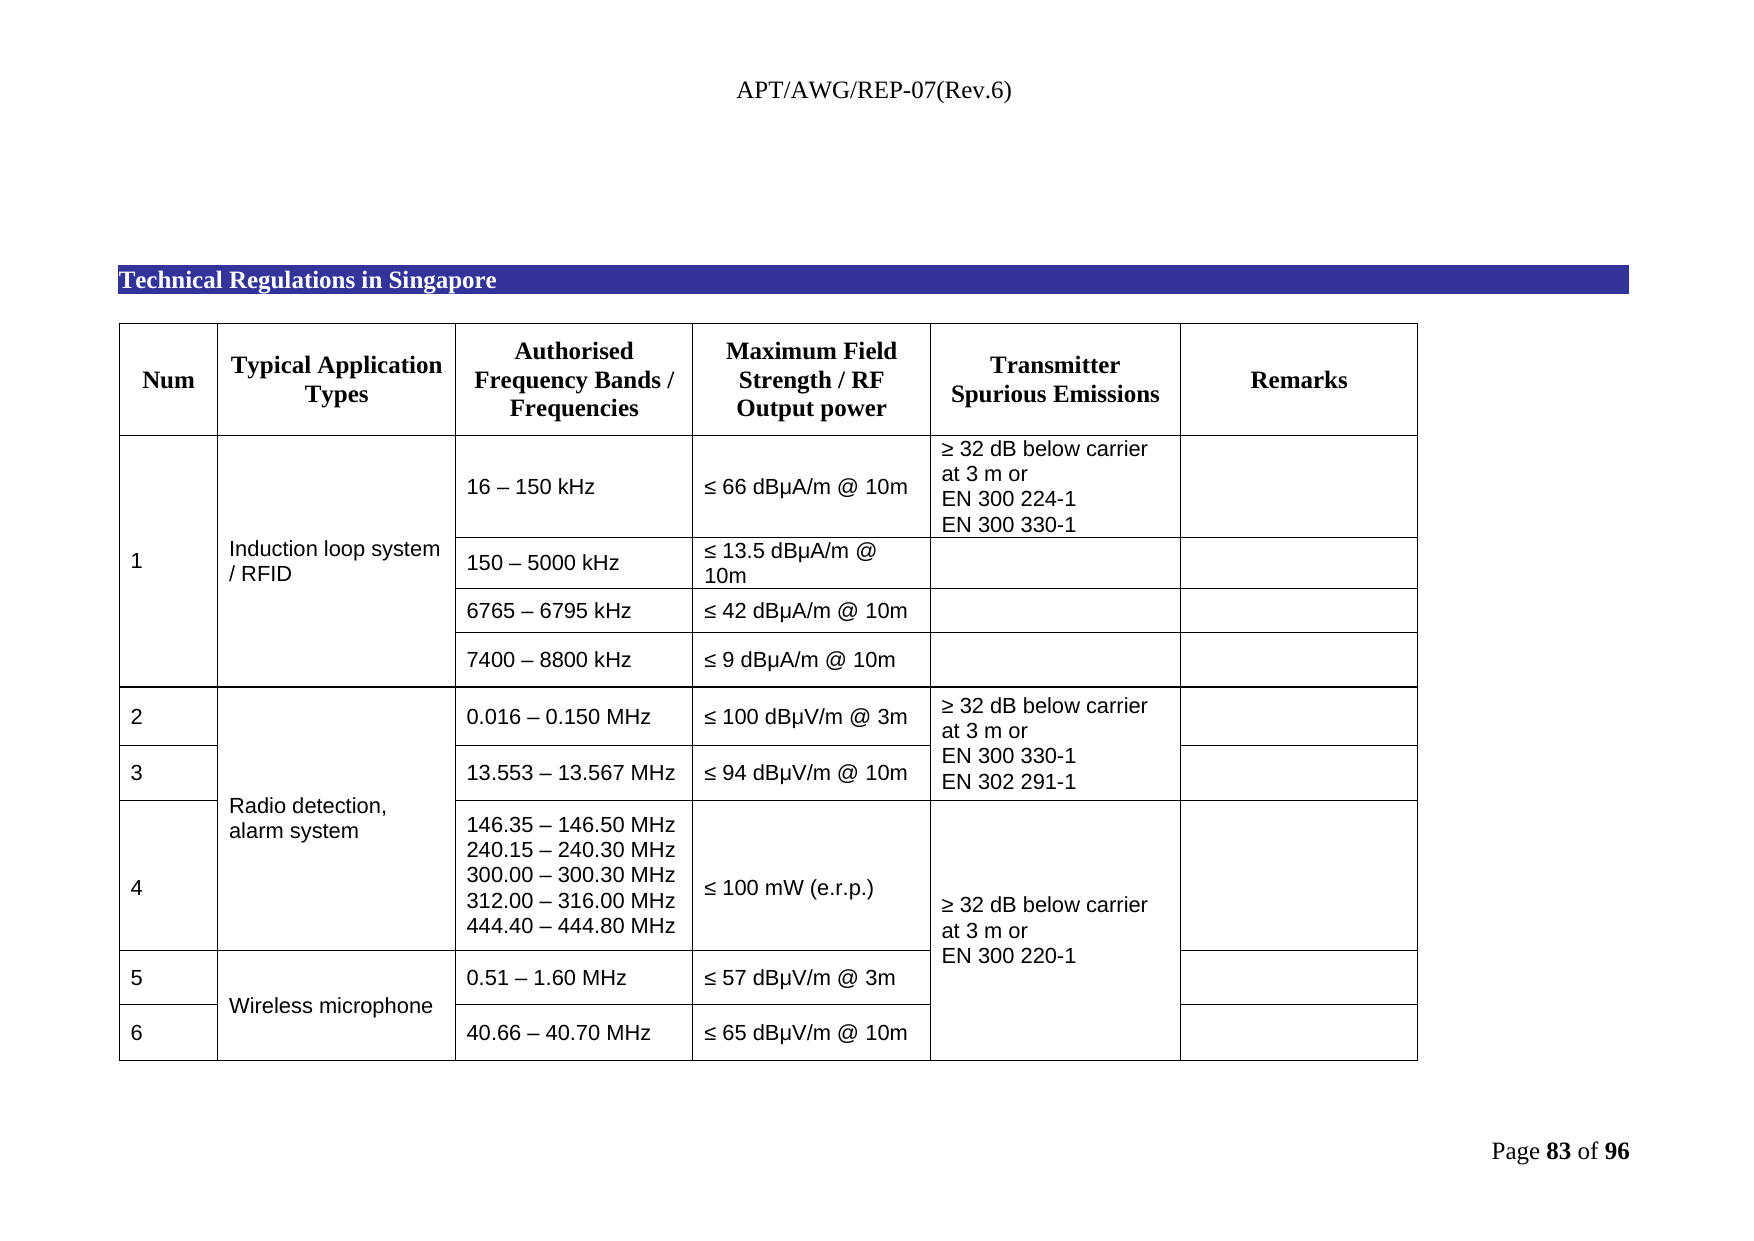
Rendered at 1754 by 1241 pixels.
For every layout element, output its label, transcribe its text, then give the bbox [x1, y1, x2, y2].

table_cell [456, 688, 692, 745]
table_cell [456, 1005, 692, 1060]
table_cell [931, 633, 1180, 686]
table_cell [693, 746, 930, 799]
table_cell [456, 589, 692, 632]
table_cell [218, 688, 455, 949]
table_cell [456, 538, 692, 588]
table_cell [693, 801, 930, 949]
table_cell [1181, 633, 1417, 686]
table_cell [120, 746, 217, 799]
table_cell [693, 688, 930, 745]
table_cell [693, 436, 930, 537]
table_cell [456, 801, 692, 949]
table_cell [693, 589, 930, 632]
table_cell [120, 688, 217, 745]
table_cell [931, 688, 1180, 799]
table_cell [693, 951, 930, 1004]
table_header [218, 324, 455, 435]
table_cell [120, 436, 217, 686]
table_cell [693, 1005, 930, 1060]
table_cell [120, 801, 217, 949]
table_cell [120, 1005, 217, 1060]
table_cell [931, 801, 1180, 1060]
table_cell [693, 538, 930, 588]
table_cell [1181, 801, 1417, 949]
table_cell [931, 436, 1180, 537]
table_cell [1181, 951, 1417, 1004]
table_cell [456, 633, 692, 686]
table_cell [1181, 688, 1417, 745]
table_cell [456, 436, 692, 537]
text Technical Regulations in Singapore [118, 265, 1629, 294]
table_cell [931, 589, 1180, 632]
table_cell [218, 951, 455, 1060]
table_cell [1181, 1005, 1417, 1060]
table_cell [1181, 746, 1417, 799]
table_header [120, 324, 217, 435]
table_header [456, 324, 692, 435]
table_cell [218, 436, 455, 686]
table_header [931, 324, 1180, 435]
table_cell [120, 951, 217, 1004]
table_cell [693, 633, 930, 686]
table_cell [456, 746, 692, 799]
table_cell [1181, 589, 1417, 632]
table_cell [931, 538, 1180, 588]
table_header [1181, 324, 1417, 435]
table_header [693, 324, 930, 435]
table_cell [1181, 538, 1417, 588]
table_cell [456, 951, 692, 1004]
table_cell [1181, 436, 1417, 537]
